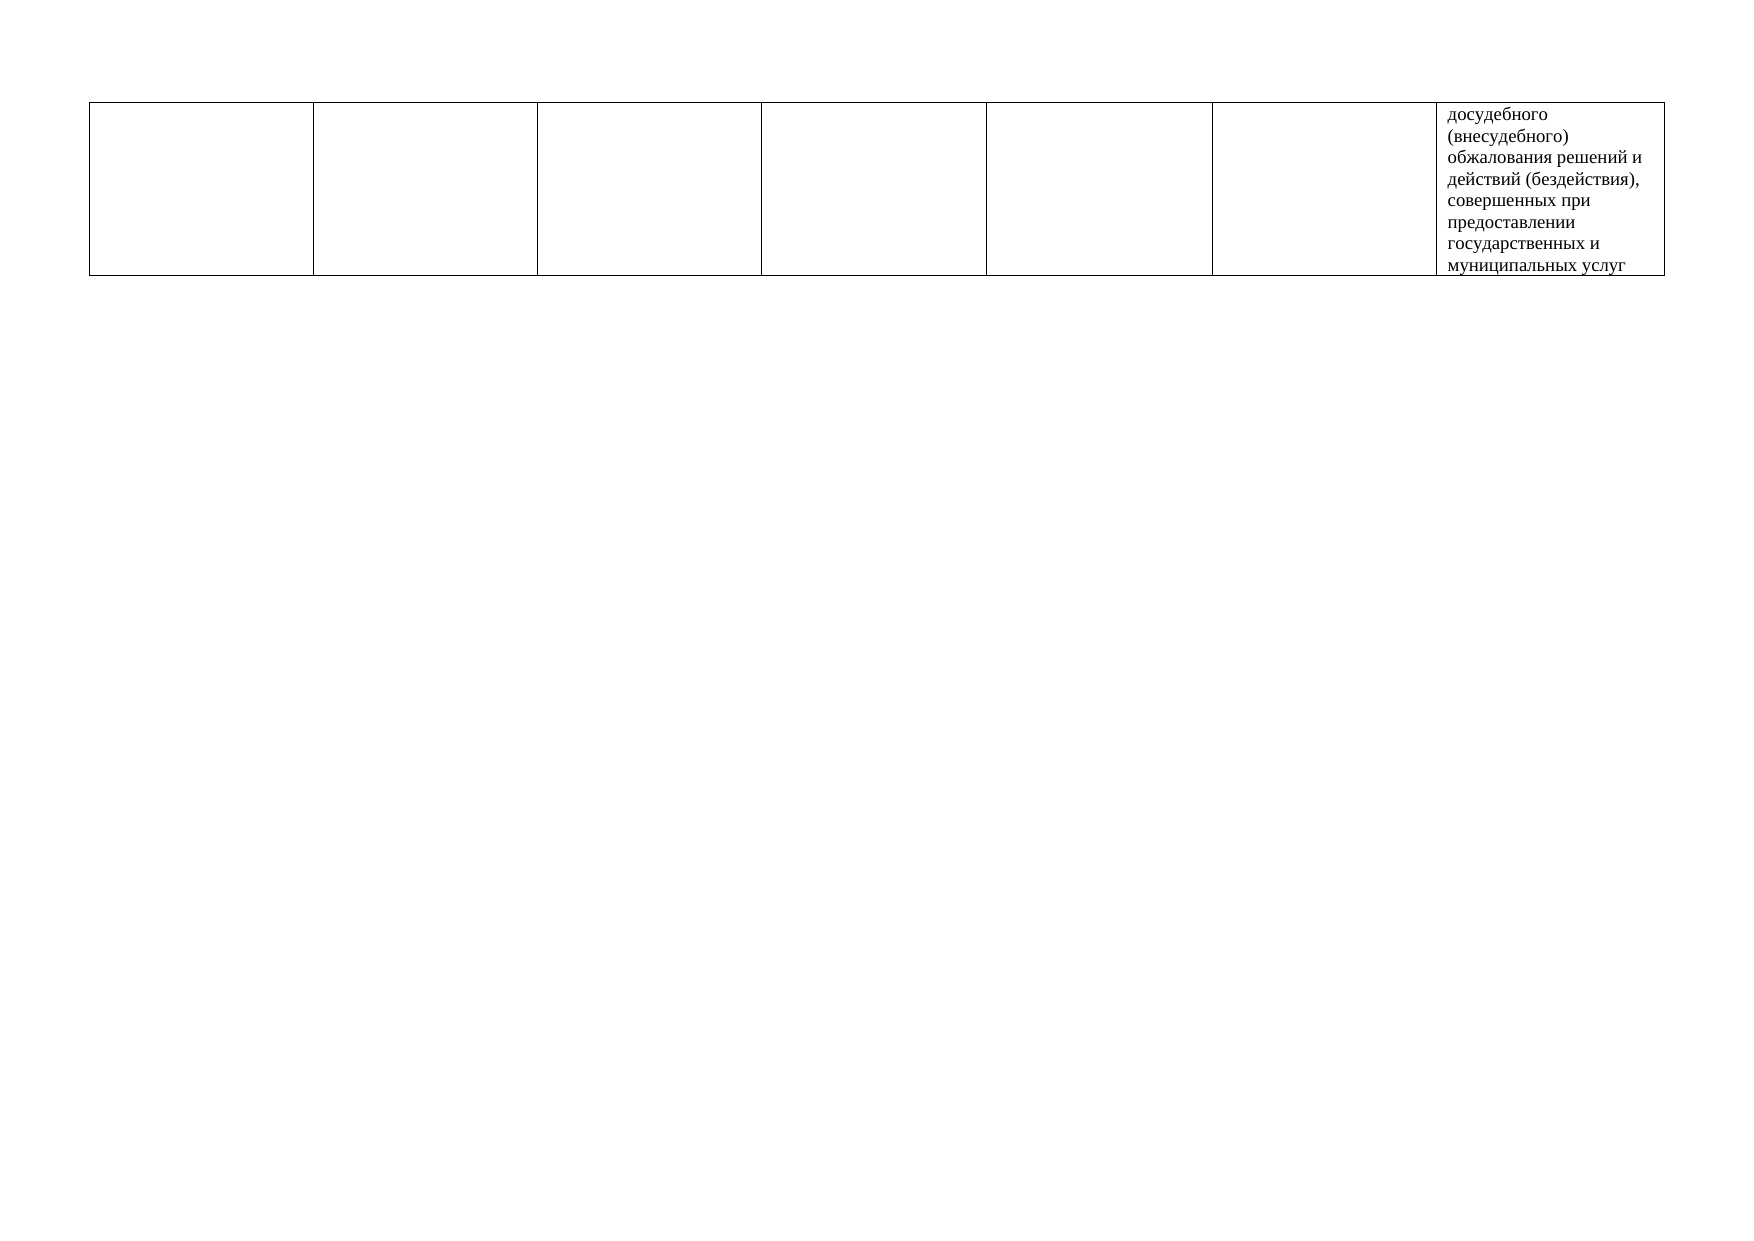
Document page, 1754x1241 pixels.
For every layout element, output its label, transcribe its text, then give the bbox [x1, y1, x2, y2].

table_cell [762, 103, 986, 275]
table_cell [90, 103, 313, 275]
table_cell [1213, 103, 1436, 275]
table_cell - [987, 103, 1212, 275]
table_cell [538, 103, 761, 275]
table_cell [1437, 103, 1664, 275]
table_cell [314, 103, 537, 275]
